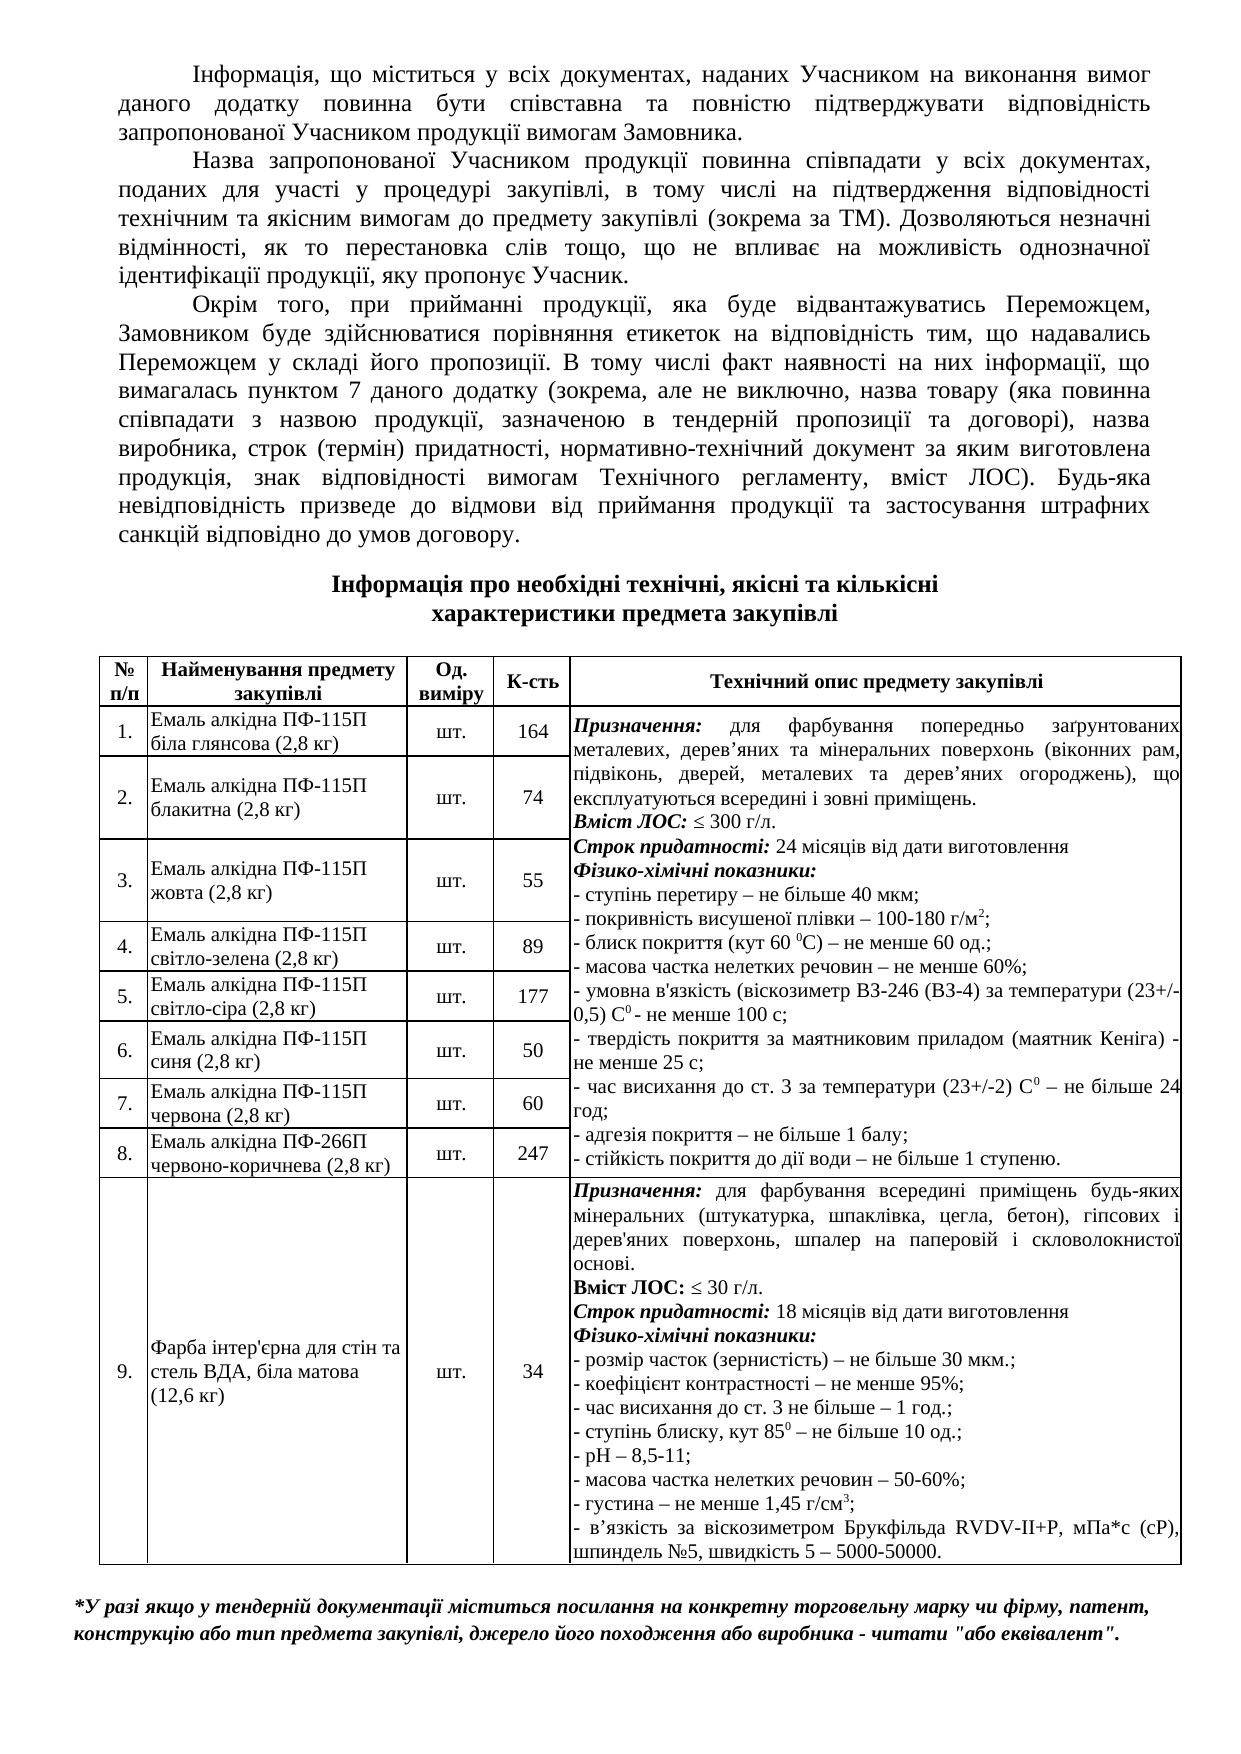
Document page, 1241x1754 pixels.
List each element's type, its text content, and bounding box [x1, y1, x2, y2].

table_cell Емаль алкідна ПФ-115П біла глянсова (2,8 кг) [148, 707, 406, 755]
table_cell 7. [100, 1079, 147, 1127]
table_cell 55 [494, 840, 569, 921]
table_cell 89 [494, 922, 569, 970]
table_cell 34 [494, 1178, 569, 1563]
table_cell Емаль алкідна ПФ-266П червоно-коричнева (2,8 кг) [148, 1129, 406, 1177]
table_cell 164 [494, 707, 569, 755]
table_cell 8. [100, 1129, 147, 1177]
table_header № п/п [100, 657, 147, 705]
table_cell 60 [494, 1079, 569, 1127]
table_header Технічний опис предмету закупівлі [571, 657, 1180, 705]
table_header Од. виміру [408, 657, 493, 705]
table_cell 1. [100, 707, 147, 755]
table_cell Емаль алкідна ПФ-115П червона (2,8 кг) [148, 1079, 406, 1127]
table_cell 50 [494, 1022, 569, 1077]
table_cell шт. [408, 972, 493, 1020]
text Інформація про необхідні технічні, якісні та кількісні [118, 569, 1152, 598]
table_cell 2. [100, 757, 147, 838]
table_cell 9. [100, 1178, 147, 1563]
table_cell 74 [494, 757, 569, 838]
table_cell шт. [408, 922, 493, 970]
table_cell шт. [408, 1178, 493, 1563]
table_cell Фарба інтер'єрна для стін та стель ВДА, біла матова (12,6 кг) [148, 1178, 406, 1563]
table_cell 177 [494, 972, 569, 1020]
table_cell шт. [408, 1079, 493, 1127]
table_cell Емаль алкідна ПФ-115П жовта (2,8 кг) [148, 840, 406, 921]
table_cell 5. [100, 972, 147, 1020]
table_cell Призначення: для фарбування попередньо заґрунтованих металевих, дерев’яних та мінеральних поверхонь (віконних рам, підвіконь, дверей, металевих та дерев’яних огороджень), що експлуатуються всередині і зовні приміщень. Вміст ЛОС: ≤ 300 г/л. Строк придатності: 24 місяців від дати виготовлення Фізико-хімічні показники: - ступінь перетиру – не більше 40 мкм; - покривність висушеної плівки – 100-180 г/м2; - блиск покриття (кут 60 0С) – не менше 60 од.; - масова частка нелетких речовин – не менше 60%; - умовна в'язкість (віскозиметр ВЗ-246 (ВЗ-4) за температури (23+/-0,5) С0 - не менше 100 с; - твердість покриття за маятниковим приладом (маятник Кеніга) - не менше 25 с; - час висихання до ст. 3 за температури (23+/-2) С0 – не більше 24 год; - адгезія покриття – не більше 1 балу; - стійкість покриття до дії води – не більше 1 ступеню. [571, 707, 1180, 1177]
table_header Найменування предмету закупівлі [148, 657, 406, 705]
table_cell Емаль алкідна ПФ-115П світло-зелена (2,8 кг) [148, 922, 406, 970]
text Окрім того, при прийманні продукції, яка буде відвантажуватись Переможцем, Замовником буде здійснюватися порівняння етикеток на відповідність тим, що надавались Переможцем у складі його пропозиції. В тому числі факт наявності на них інформації, що вимагалась пунктом 7 даного додатку (зокрема, але не виключно, назва товару (яка повинна співпадати з назвою продукції, зазначеною в тендерній пропозиції та договорі), назва виробника, строк (термін) придатності, нормативно-технічний документ за яким виготовлена продукція, знак відповідності вимогам Технічного регламенту, вміст ЛОС). Будь-яка невідповідність призведе до відмови від приймання продукції та застосування штрафних санкцій відповідно до умов договору. [118, 289, 1152, 548]
table_cell шт. [408, 1129, 493, 1177]
table_cell Емаль алкідна ПФ-115П синя (2,8 кг) [148, 1022, 406, 1077]
text характеристики предмета закупівлі [118, 598, 1152, 627]
table_cell шт. [408, 707, 493, 755]
table_cell Емаль алкідна ПФ-115П світло-сіра (2,8 кг) [148, 972, 406, 1020]
table_header К-сть [494, 657, 569, 705]
text Інформація, що міститься у всіх документах, наданих Учасником на виконання вимог даного додатку повинна бути співставна та повністю підтверджувати відповідність запропонованої Учасником продукції вимогам Замовника. [118, 59, 1152, 145]
text *У разі якщо у тендерній документації міститься посилання на конкретну торговельну марку чи фірму, патент, конструкцію або тип предмета закупівлі, джерело його походження або виробника - читати "або еквівалент". [74, 1594, 1152, 1645]
table_cell 3. [100, 840, 147, 921]
table_cell шт. [408, 840, 493, 921]
table_cell Призначення: для фарбування всередині приміщень будь-яких мінеральних (штукатурка, шпаклівка, цегла, бетон), гіпсових і дерев'яних поверхонь, шпалер на паперовій і скловолокнистої основі. Вміст ЛОС: ≤ 30 г/л. Строк придатності: 18 місяців від дати виготовлення Фізико-хімічні показники: - розмір часток (зернистість) – не більше 30 мкм.; - коефіцієнт контрастності – не менше 95%; - час висихання до ст. 3 не більше – 1 год.; - ступінь блиску, кут 850 – не більше 10 од.; - рН – 8,5-11; - масова частка нелетких речовин – 50-60%; - густина – не менше 1,45 г/см3; - в’язкість за віскозиметром Брукфільда RVDV-II+P, мПа*с (сР), шпиндель №5, швидкість 5 – 5000-50000. [571, 1178, 1180, 1563]
table_cell 6. [100, 1022, 147, 1077]
table_cell 247 [494, 1129, 569, 1177]
table_cell 4. [100, 922, 147, 970]
text Назва запропонованої Учасником продукції повинна співпадати у всіх документах, поданих для участі у процедурі закупівлі, в тому числі на підтвердження відповідності технічним та якісним вимогам до предмету закупівлі (зокрема за ТМ). Дозволяються незначні відмінності, як то перестановка слів тощо, що не впливає на можливість однозначної ідентифікації продукції, яку пропонує Учасник. [118, 145, 1152, 289]
table_cell шт. [408, 757, 493, 838]
table_cell Емаль алкідна ПФ-115П блакитна (2,8 кг) [148, 757, 406, 838]
table_cell шт. [408, 1022, 493, 1077]
